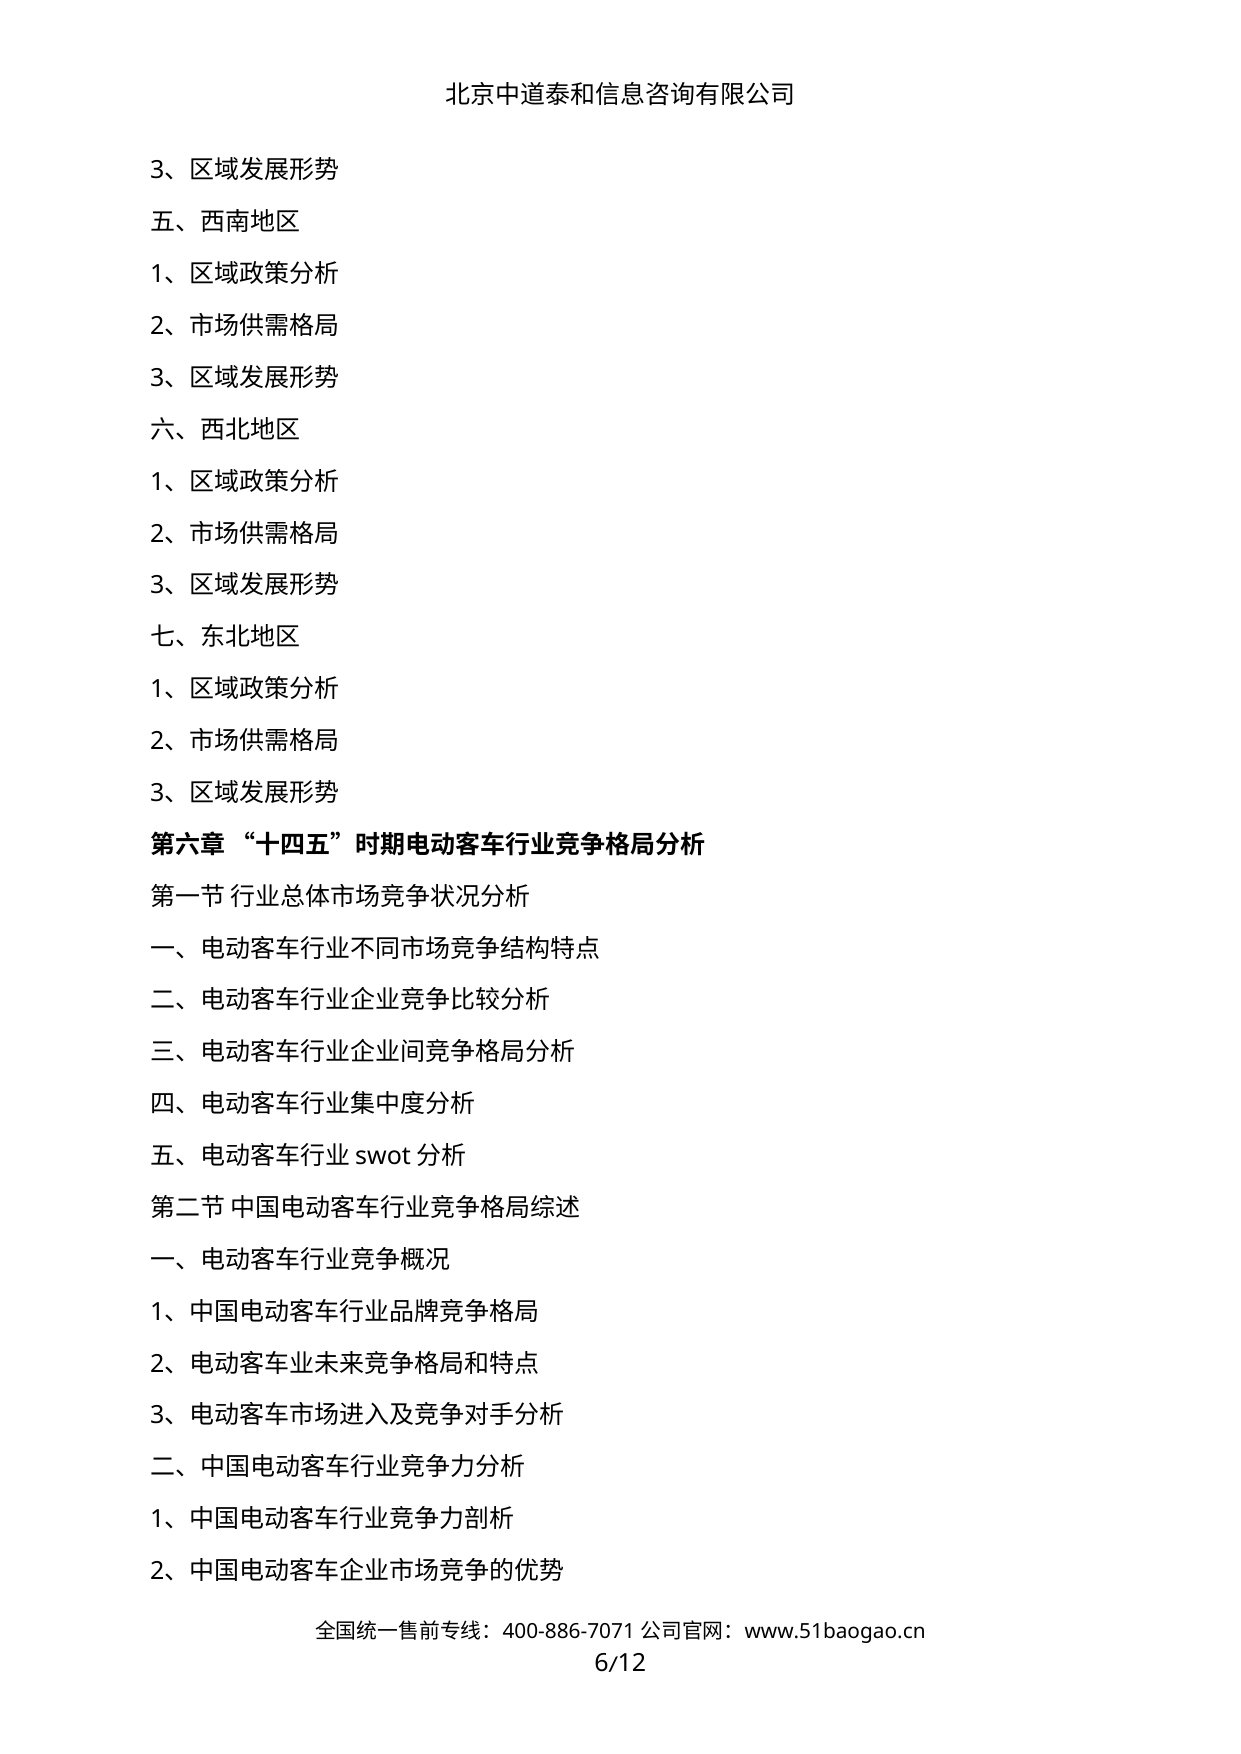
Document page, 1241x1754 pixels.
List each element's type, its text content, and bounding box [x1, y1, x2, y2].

text 2、市场供需格局 [150, 513, 1090, 549]
text 1、中国电动客车行业竞争力剖析 [150, 1499, 1090, 1535]
text 四、电动客车行业集中度分析 [150, 1084, 1090, 1120]
text 1、区域政策分析 [150, 461, 1090, 497]
text 五、西南地区 [150, 202, 1090, 238]
text 五、电动客车行业swot分析 [150, 1136, 1090, 1172]
text 1、中国电动客车行业品牌竞争格局 [150, 1291, 1090, 1327]
text 3、区域发展形势 [150, 357, 1090, 394]
text 2、电动客车业未来竞争格局和特点 [150, 1343, 1090, 1379]
text 三、电动客车行业企业间竞争格局分析 [150, 1032, 1090, 1068]
text 2、市场供需格局 [150, 306, 1090, 342]
text 七、东北地区 [150, 617, 1090, 653]
text 3、区域发展形势 [150, 772, 1090, 809]
text 二、电动客车行业企业竞争比较分析 [150, 980, 1090, 1016]
text 1、区域政策分析 [150, 669, 1090, 705]
text 一、电动客车行业竞争概况 [150, 1239, 1090, 1276]
text 第六章 “十四五”时期电动客车行业竞争格局分析 [150, 824, 1090, 861]
text 二、中国电动客车行业竞争力分析 [150, 1447, 1090, 1483]
text 第一节 行业总体市场竞争状况分析 [150, 876, 1090, 912]
text 3、区域发展形势 [150, 150, 1090, 186]
text 1、区域政策分析 [150, 254, 1090, 290]
text 2、中国电动客车企业市场竞争的优势 [150, 1551, 1090, 1587]
text 2、市场供需格局 [150, 721, 1090, 757]
text 3、区域发展形势 [150, 565, 1090, 601]
text 一、电动客车行业不同市场竞争结构特点 [150, 928, 1090, 964]
text 六、西北地区 [150, 409, 1090, 446]
text 第二节 中国电动客车行业竞争格局综述 [150, 1187, 1090, 1224]
text 3、电动客车市场进入及竞争对手分析 [150, 1395, 1090, 1431]
